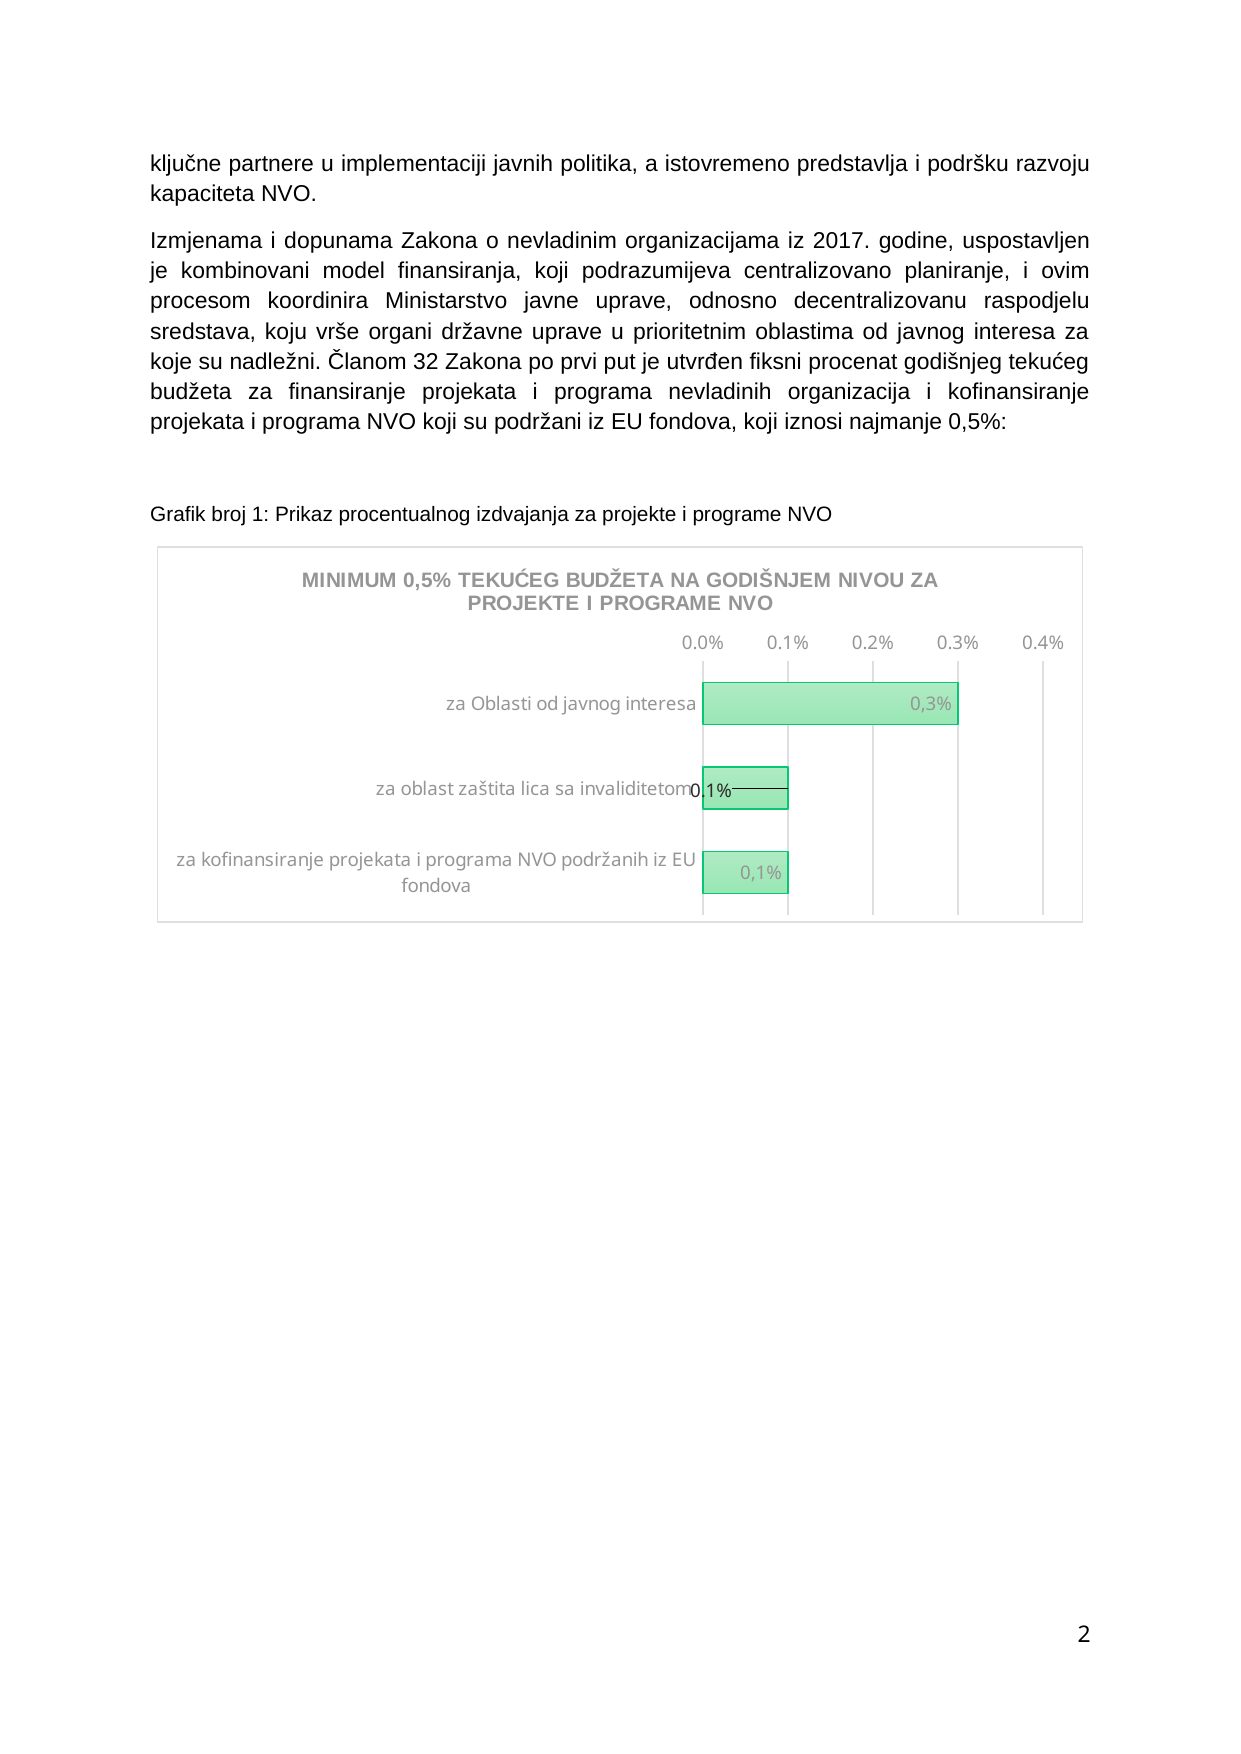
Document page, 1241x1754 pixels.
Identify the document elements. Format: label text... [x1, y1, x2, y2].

text Izmjenama i dopunama Zakona o nevladinim organizacijama iz 2017. godine, uspostavljen je kombinovani model finansiranja, koji podrazumijeva centralizovano planiranje, i ovim procesom koordinira Ministarstvo javne uprave, odnosno decentralizovanu raspodjelu sredstava, koju vrše organi državne uprave u prioritetnim oblastima od javnog interesa za koje su nadležni. Članom 32 Zakona po prvi put je utvrđen fiksni procenat godišnjeg tekućeg budžeta za finansiranje projekata i programa nevladinih organizacija i kofinansiranje projekata i programa NVO koji su podržani iz EU fondova, koji iznosi najmanje 0,5%: [150, 227, 1090, 435]
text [150, 150, 1090, 207]
text Grafik broj 1: Prikaz procentualnog izdvajanja za projekte i programe NVO [150, 502, 1090, 526]
